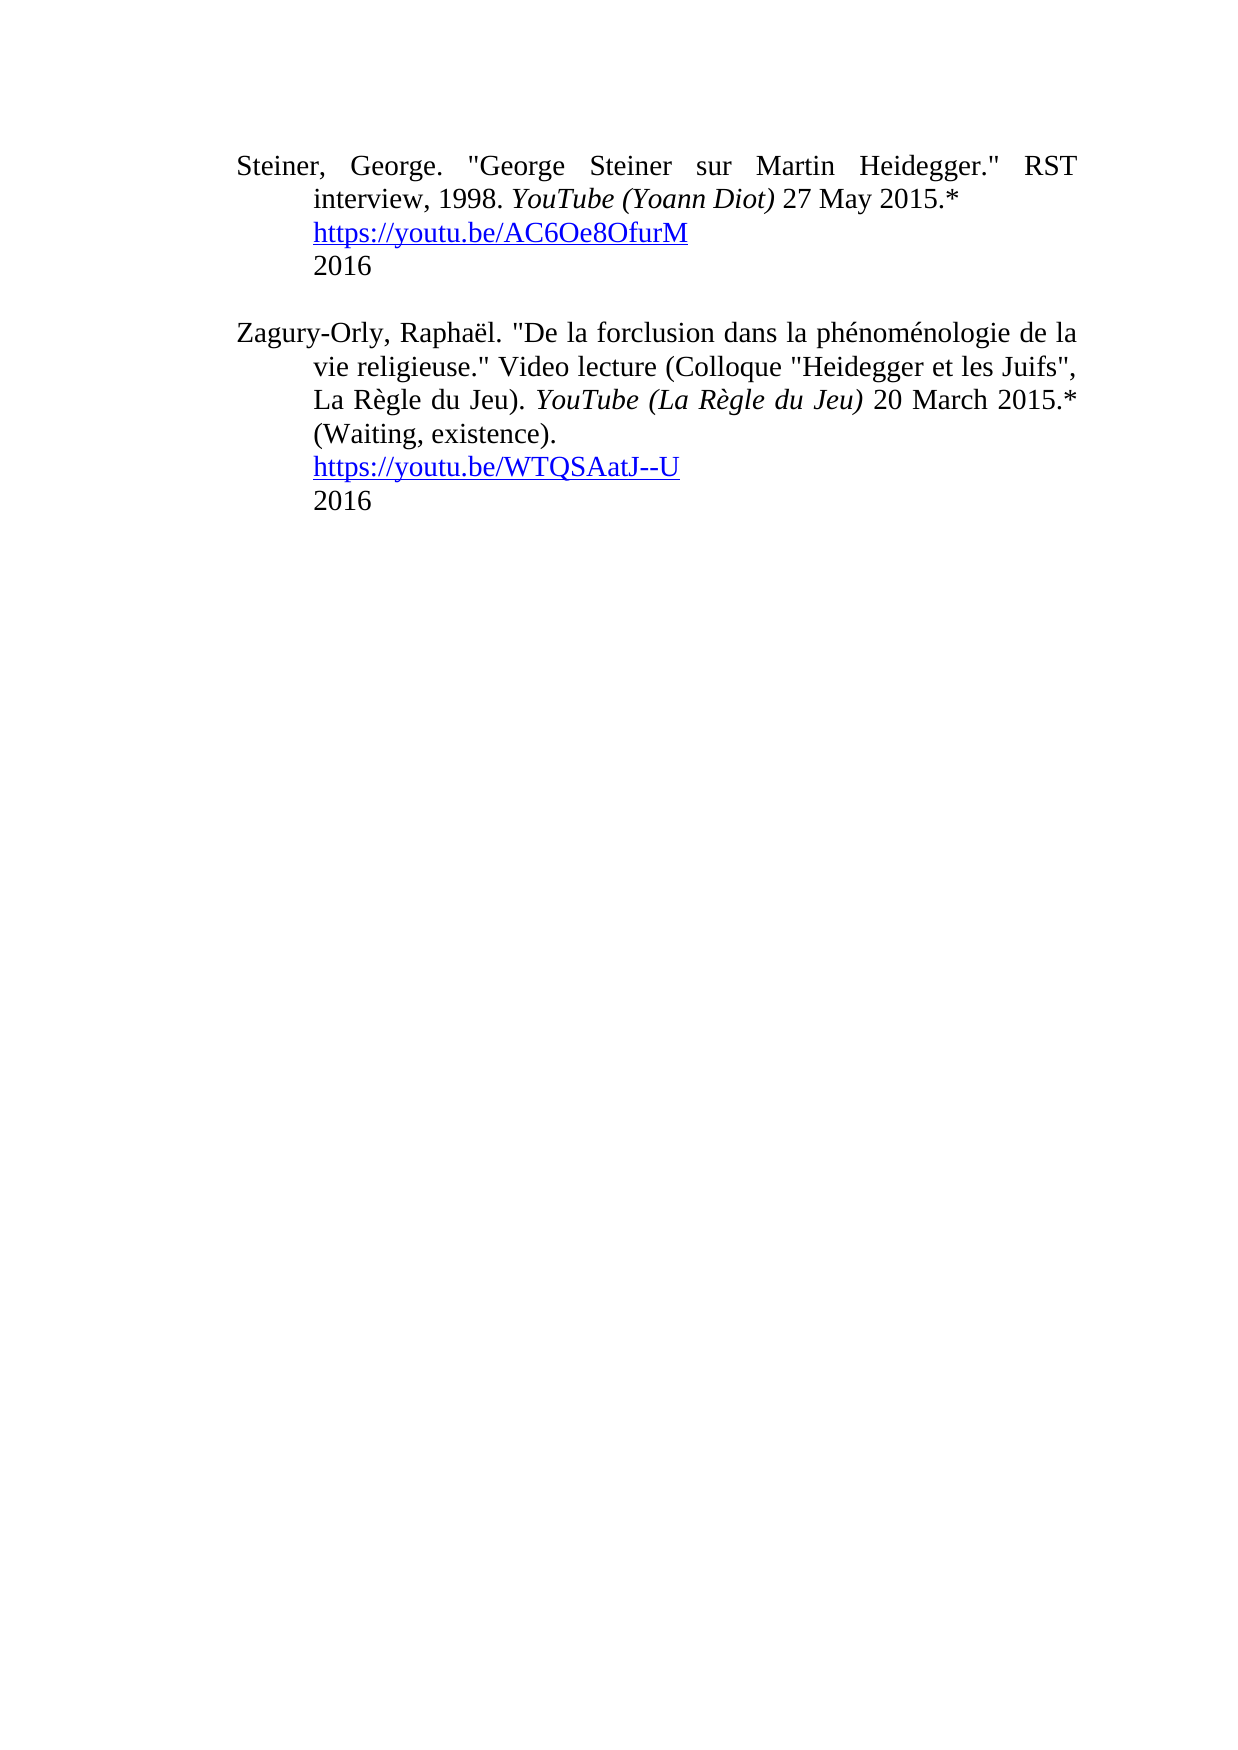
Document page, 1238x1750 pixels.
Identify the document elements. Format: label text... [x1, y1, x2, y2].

text 2016 [236, 248, 1078, 282]
text Steiner, George. "George Steiner sur Martin Heidegger." RST interview, 1998. YouTube (Yoann Diot) 27 May 2015.* [236, 148, 1078, 215]
text https://youtu.be/AC6Oe8OfurM [236, 215, 1078, 248]
text Zagury-Orly, Raphaël. "De la forclusion dans la phénoménologie de la vie religieuse." Video lecture (Colloque "Heidegger et les Juifs", La Règle du Jeu). YouTube (La Règle du Jeu) 20 March 2015.* (Waiting, existence). [236, 315, 1078, 449]
text 2016 [236, 483, 1078, 517]
text https://youtu.be/WTQSAatJ--U [236, 449, 1078, 483]
